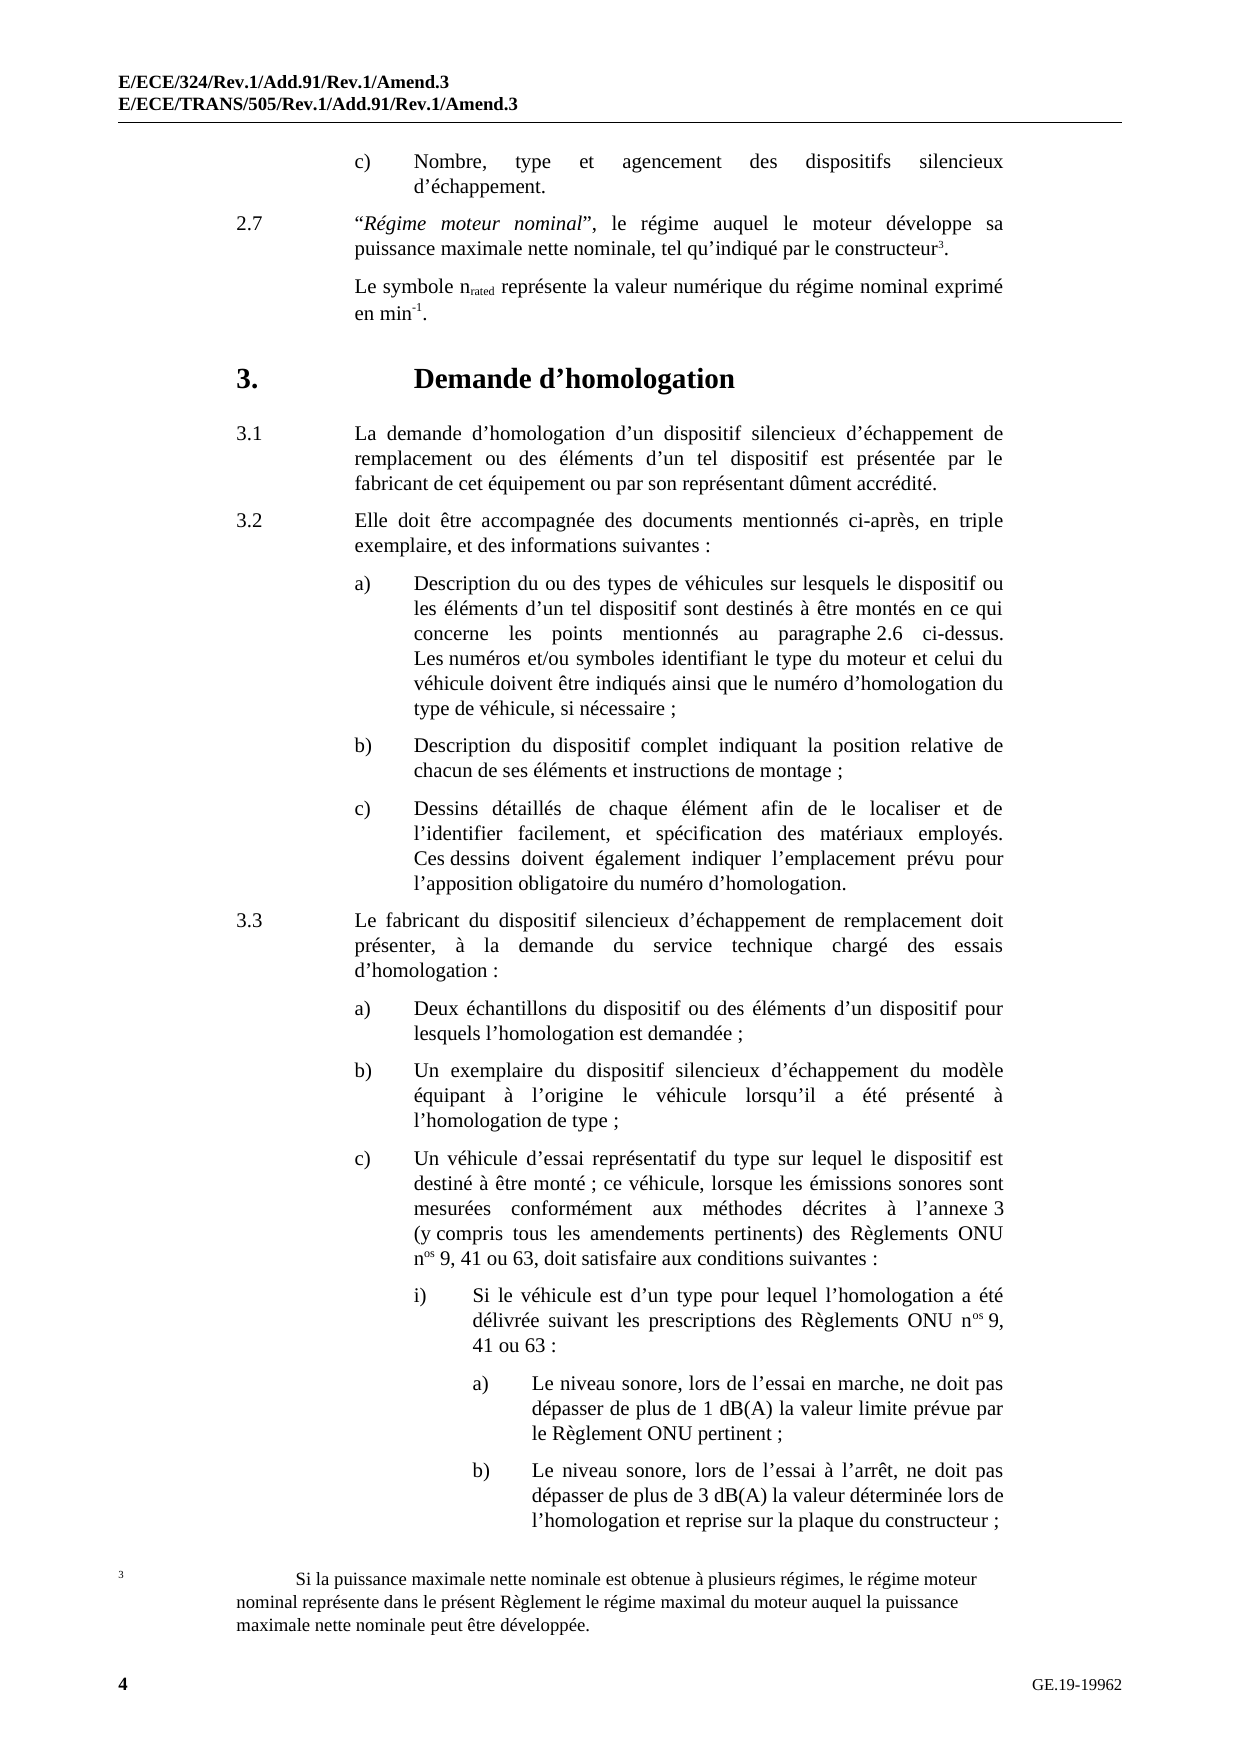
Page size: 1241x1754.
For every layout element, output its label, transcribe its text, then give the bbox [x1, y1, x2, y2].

text 3. Demande d’homologation [236, 363, 1004, 395]
text 3.3 Le fabricant du dispositif silencieux d’échappement de remplacement doit présenter, à la demande du service technique chargé des essais d’homologation : [236, 907, 1004, 982]
text c) Dessins détaillés de chaque élément afin de le localiser et de l’identifier facilement, et spécification des matériaux employés. Ces dessins doivent également indiquer l’emplacement prévu pour l’apposition obligatoire du numéro d’homologation. [354, 795, 1004, 895]
text c) Nombre, type et agencement des dispositifs silencieux d’échappement. [354, 148, 1004, 198]
text a) Deux échantillons du dispositif ou des éléments d’un dispositif pour lesquels l’homologation est demandée ; [354, 995, 1004, 1045]
text a) Description du ou des types de véhicules sur lesquels le dispositif ou les éléments d’un tel dispositif sont destinés à être montés en ce qui concerne les points mentionnés au paragraphe 2.6 ci-dessus. Les numéros et/ou symboles identifiant le type du moteur et celui du véhicule doivent être indiqués ainsi que le numéro d’homologation du type de véhicule, si nécessaire ; [354, 570, 1004, 720]
text b) Le niveau sonore, lors de l’essai à l’arrêt, ne doit pas dépasser de plus de 3 dB(A) la valeur déterminée lors de l’homologation et reprise sur la plaque du constructeur ; [472, 1457, 1004, 1532]
text 3.2 Elle doit être accompagnée des documents mentionnés ci-après, en triple exemplaire, et des informations suivantes : [236, 507, 1004, 557]
text c) Un véhicule d’essai représentatif du type sur lequel le dispositif est destiné à être monté ; ce véhicule, lorsque les émissions sonores sont mesurées conformément aux méthodes décrites à l’annexe 3 (y compris tous les amendements pertinents) des Règlements ONU nos 9, 41 ou 63, doit satisfaire aux conditions suivantes : [354, 1145, 1004, 1270]
text 2.7 “Régime moteur nominal”, le régime auquel le moteur développe sa puissance maximale nette nominale, tel qu’indiqué par le constructeur. [236, 210, 1004, 260]
text Le symbole nrated représente la valeur numérique du régime nominal exprimé en min-1. [354, 273, 1004, 326]
text b) Un exemplaire du dispositif silencieux d’échappement du modèle équipant à l’origine le véhicule lorsqu’il a été présenté à l’homologation de type ; [354, 1057, 1004, 1132]
text b) Description du dispositif complet indiquant la position relative de chacun de ses éléments et instructions de montage ; [354, 732, 1004, 782]
text i) Si le véhicule est d’un type pour lequel l’homologation a été délivrée suivant les prescriptions des Règlements ONU nos 9, 41 ou 63 : [413, 1282, 1004, 1357]
text a) Le niveau sonore, lors de l’essai en marche, ne doit pas dépasser de plus de 1 dB(A) la valeur limite prévue par le Règlement ONU pertinent ; [472, 1370, 1004, 1445]
text 3.1 La demande d’homologation d’un dispositif silencieux d’échappement de remplacement ou des éléments d’un tel dispositif est présentée par le fabricant de cet équipement ou par son représentant dûment accrédité. [236, 420, 1004, 495]
